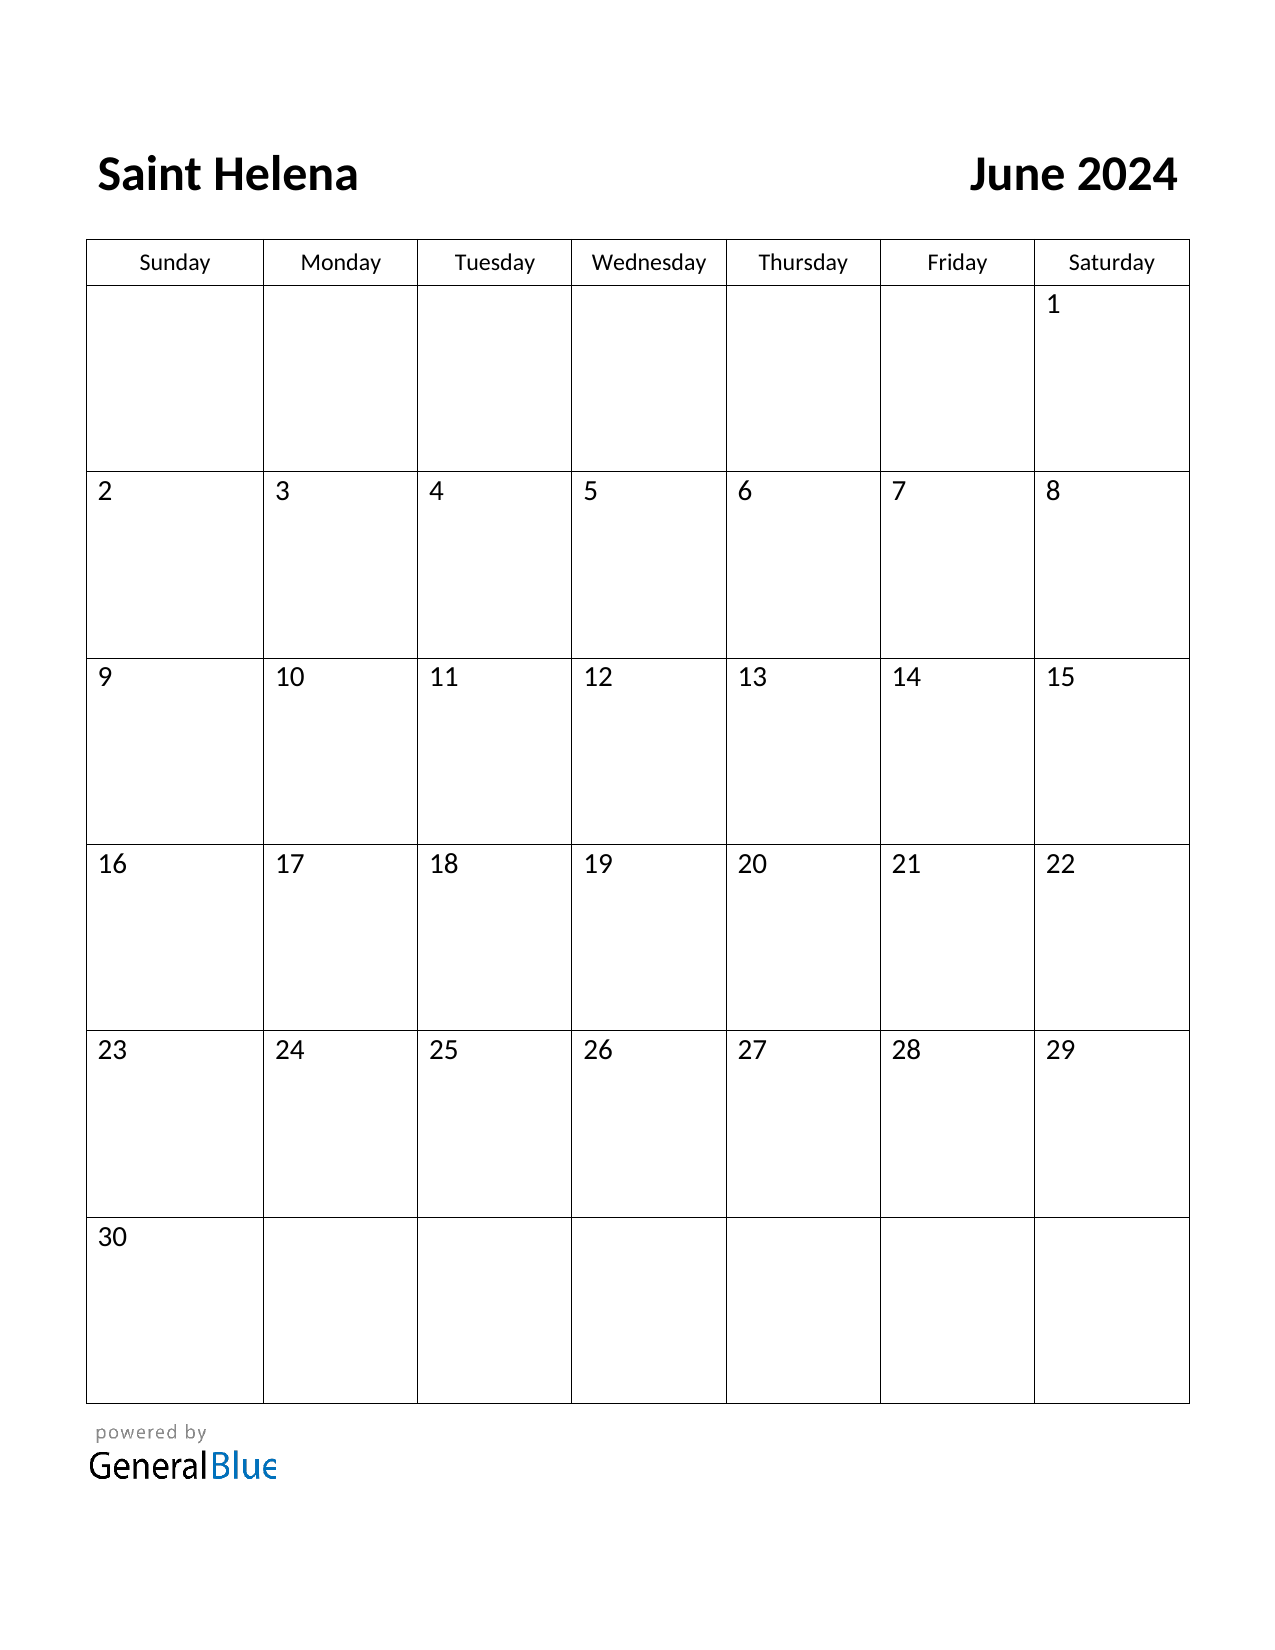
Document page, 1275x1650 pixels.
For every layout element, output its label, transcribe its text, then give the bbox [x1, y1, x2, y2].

table_cell Friday [881, 240, 1034, 284]
table_cell [727, 1064, 880, 1217]
table_cell 19 [572, 845, 726, 877]
table_cell [87, 286, 263, 318]
table_cell [727, 286, 880, 318]
table_cell [572, 318, 726, 471]
table_cell 20 [727, 845, 880, 877]
table_cell 21 [881, 845, 1034, 877]
table_cell [1035, 1250, 1189, 1403]
table_cell [264, 1064, 417, 1217]
table_cell 1 [1035, 286, 1189, 318]
table_cell 8 [1035, 472, 1189, 504]
table_cell [1035, 318, 1189, 471]
table_cell [87, 318, 263, 471]
table_cell 26 [572, 1031, 726, 1064]
table_cell 6 [727, 472, 880, 504]
table_cell 9 [87, 659, 263, 691]
table_cell [881, 691, 1034, 844]
table_cell [418, 878, 571, 1030]
table_cell [881, 505, 1034, 657]
table_cell 11 [418, 659, 571, 691]
table_cell 17 [264, 845, 417, 877]
table_cell [572, 1218, 726, 1250]
table_cell 15 [1035, 659, 1189, 691]
table_cell [727, 691, 880, 844]
table_cell [572, 1064, 726, 1217]
table_cell [727, 878, 880, 1030]
table_cell [418, 691, 571, 844]
table_cell [572, 878, 726, 1030]
table_cell [264, 1250, 417, 1403]
table_cell 16 [87, 845, 263, 877]
table_cell Sunday [87, 240, 263, 284]
table_cell [727, 318, 880, 471]
table_cell 18 [418, 845, 571, 877]
table_cell 28 [881, 1031, 1034, 1064]
table_cell [87, 1064, 263, 1217]
table_cell [87, 1250, 263, 1403]
table_cell 3 [264, 472, 417, 504]
table_cell 27 [727, 1031, 880, 1064]
table_cell Tuesday [418, 240, 571, 284]
table_cell 25 [418, 1031, 571, 1064]
table_cell [264, 505, 417, 657]
table_cell [87, 691, 263, 844]
table_cell 14 [881, 659, 1034, 691]
table_cell [418, 1218, 571, 1250]
table_cell 2 [87, 472, 263, 504]
table_cell [1035, 691, 1189, 844]
table_cell 7 [881, 472, 1034, 504]
table_cell 22 [1035, 845, 1189, 877]
table_header Saint Helena [86, 105, 572, 239]
table_cell Wednesday [572, 240, 726, 284]
table_cell [572, 691, 726, 844]
table_cell 10 [264, 659, 417, 691]
table_cell [418, 1064, 571, 1217]
table_cell 24 [264, 1031, 417, 1064]
table_cell [1035, 1218, 1189, 1250]
table_cell [727, 1218, 880, 1250]
table_cell [86, 1404, 1189, 1502]
table_cell [881, 1064, 1034, 1217]
table_cell [572, 1250, 726, 1403]
table_cell 23 [87, 1031, 263, 1064]
table_cell [264, 286, 417, 318]
table_cell [264, 878, 417, 1030]
table_cell [881, 286, 1034, 318]
table_cell [572, 505, 726, 657]
table_cell [264, 1218, 417, 1250]
table_cell 13 [727, 659, 880, 691]
table_cell [87, 878, 263, 1030]
table_cell 4 [418, 472, 571, 504]
table_cell 30 [87, 1218, 263, 1250]
table_cell [1035, 1064, 1189, 1217]
table_cell [87, 505, 263, 657]
table_cell 12 [572, 659, 726, 691]
table_cell [264, 691, 417, 844]
table_cell [727, 1250, 880, 1403]
table_cell [572, 286, 726, 318]
table_cell [264, 318, 417, 471]
table_cell [1035, 505, 1189, 657]
table_header June 2024 [572, 105, 1189, 239]
table_cell [727, 505, 880, 657]
table_cell 29 [1035, 1031, 1189, 1064]
table_cell [418, 286, 571, 318]
table_cell Saturday [1035, 240, 1189, 284]
picture [88, 1421, 276, 1484]
table_cell [881, 318, 1034, 471]
table_cell [881, 878, 1034, 1030]
table_cell Monday [264, 240, 417, 284]
table_cell [881, 1250, 1034, 1403]
table_cell [1035, 878, 1189, 1030]
table_cell [418, 505, 571, 657]
table_cell [418, 318, 571, 471]
table_cell Thursday [727, 240, 880, 284]
table_cell [881, 1218, 1034, 1250]
table_cell 5 [572, 472, 726, 504]
table_cell [418, 1250, 571, 1403]
